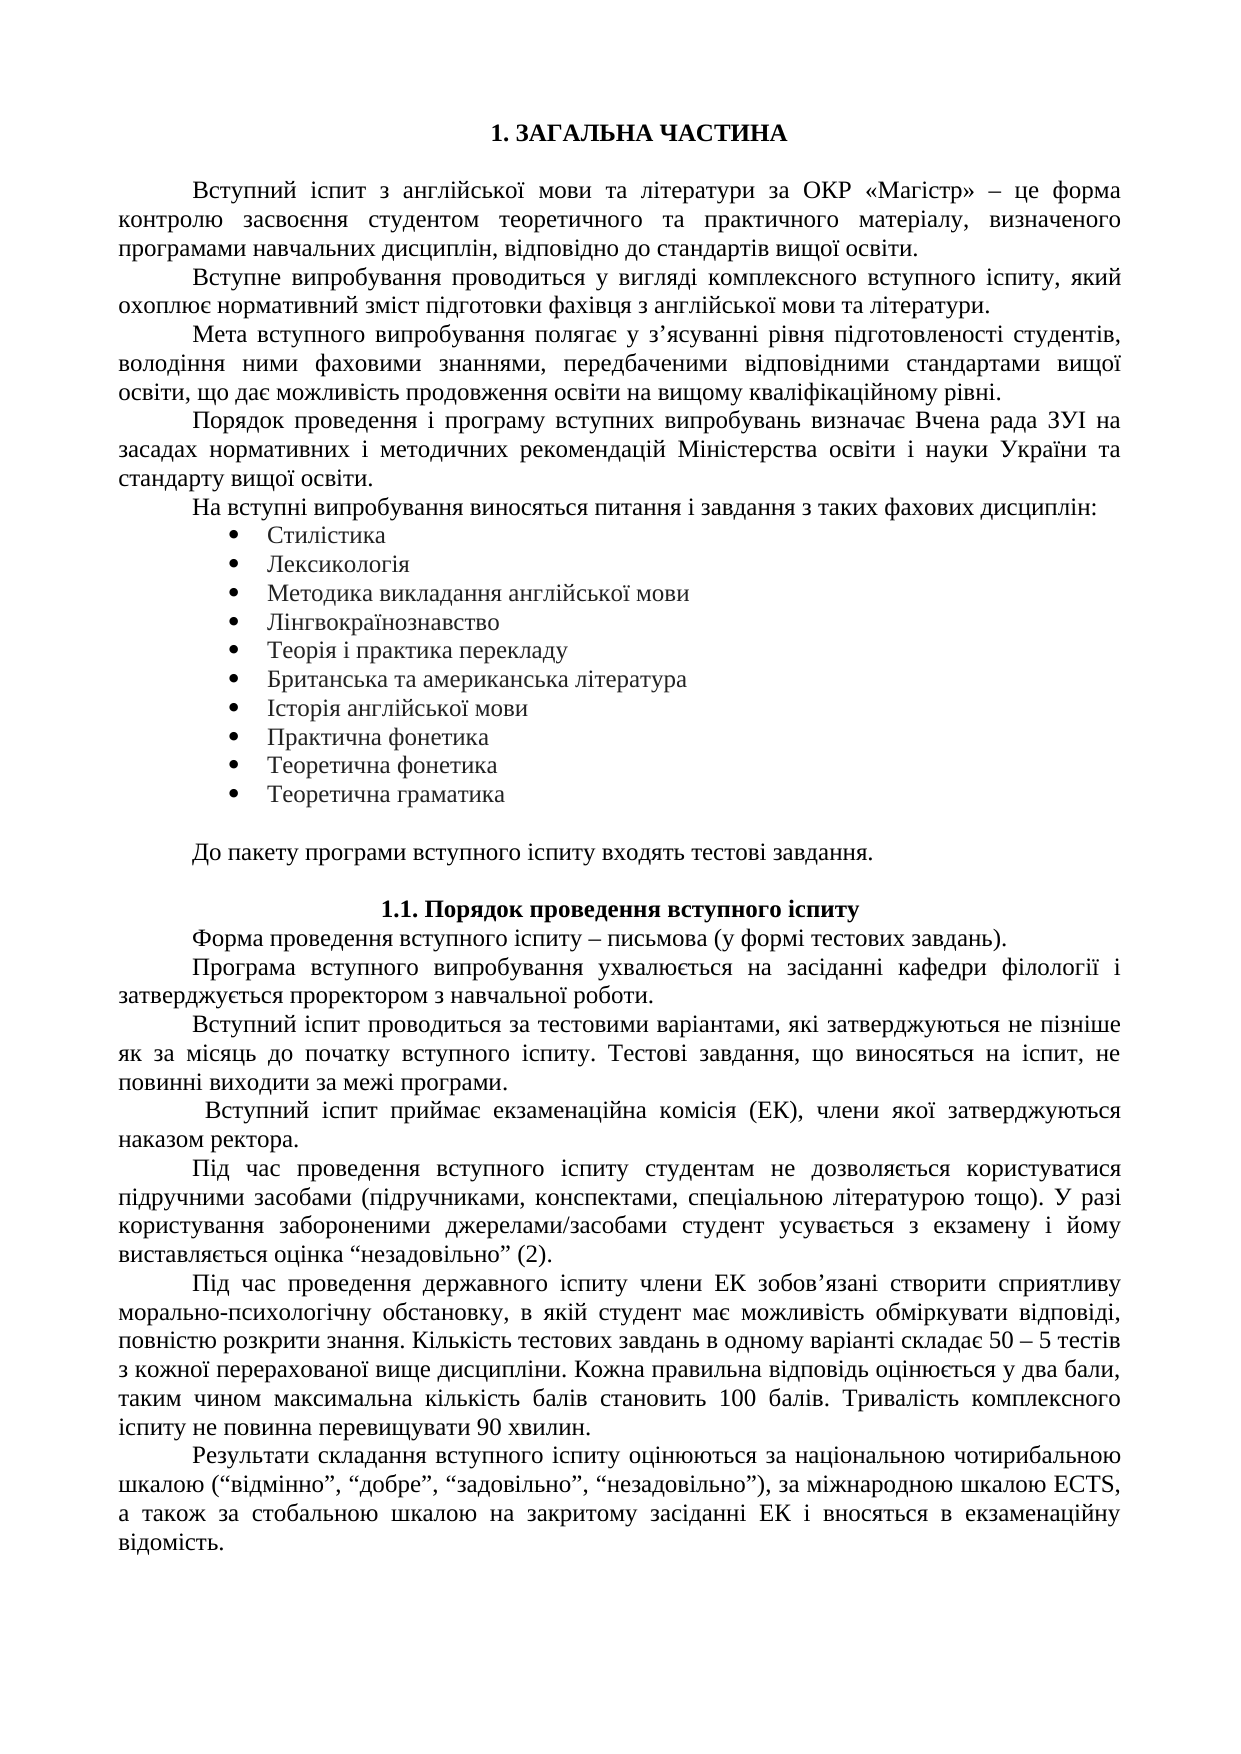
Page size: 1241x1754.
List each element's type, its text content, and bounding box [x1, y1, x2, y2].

list Британська та американська література [229, 664, 1122, 693]
text Форма проведення вступного іспиту – письмова (у формі тестових завдань). [118, 923, 1122, 952]
list На вступні випробування виносяться питання і завдання з таких фахових дисциплін: [118, 492, 1122, 521]
text Програма вступного випробування ухвалюється на засіданні кафедри філології і затверджується проректором з навчальної роботи. [118, 952, 1122, 1009]
list Мета вступного випробування полягає у з’ясуванні рівня підготовленості студентів, володіння ними фаховими знаннями, передбаченими відповідними стандартами вищої освіти, що дає можливість продовження освіти на вищому кваліфікаційному рівні. [118, 319, 1122, 406]
list Теорія і практика перекладу [229, 636, 1122, 664]
list Стилістика [229, 521, 1122, 549]
list Методика викладання англійської мови [229, 578, 1122, 607]
text Результати складання вступного іспиту оцінюються за національною чотирибальною шкалою (“відмінно”, “добре”, “задовільно”, “незадовільно”), за міжнародною шкалою ECTS, а також за стобальною шкалою на закритому засіданні ЕК і вносяться в екзаменаційну відомість. [118, 1441, 1122, 1556]
text Під час проведення вступного іспиту студентам не дозволяється користуватися підручними засобами (підручниками, конспектами, спеціальною літературою тощо). У разі користування забороненими джерелами/засобами студент усувається з екзамену і йому виставляється оцінка “незадовільно” (2). [118, 1153, 1122, 1268]
list Вступне випробування проводиться у вигляді комплексного вступного іспиту, який охоплює нормативний зміст підготовки фахівця з англійської мови та літератури. [118, 262, 1122, 319]
text Вступний іспит проводиться за тестовими варіантами, які затверджуються не пізніше як за місяць до початку вступного іспиту. Тестові завдання, що виносяться на іспит, не повинні виходити за межі програми. [118, 1009, 1122, 1096]
text 1. ЗАГАЛЬНА ЧАСТИНА [156, 118, 1122, 147]
text До пакету програми вступного іспиту входять тестові завдання. [118, 837, 1122, 866]
text Під час проведення державного іспиту члени ЕК зобов’язані створити сприятливу морально-психологічну обстановку, в якій студент має можливість обміркувати відповіді, повністю розкрити знання. Кількість тестових завдань в одному варіанті складає 50 – 5 тестів з кожної перерахованої вище дисципліни. Кожна правильна відповідь оцінюється у два бали, таким чином максимальна кількість балів становить 100 балів. Тривалість комплексного іспиту не повинна перевищувати 90 хвилин. [118, 1268, 1122, 1441]
list Теоретична фонетика [229, 751, 1122, 779]
text Вступний іспит приймає екзаменаційна комісія (ЕК), члени якої затверджуються наказом ректора. [118, 1096, 1122, 1153]
list Практична фонетика [229, 722, 1122, 751]
subtitle 1.1. Порядок проведення вступного іспиту [118, 894, 1122, 923]
list Історія англійської мови [229, 693, 1122, 722]
list Вступний іспит з англійської мови та літератури за ОКР «Магістр» – це форма контролю засвоєння студентом теоретичного та практичного матеріалу, визначеного програмами навчальних дисциплін, відповідно до стандартів вищої освіти. [118, 176, 1122, 262]
list Теоретична граматика [229, 779, 1122, 837]
list Лексикологія [229, 549, 1122, 578]
list Порядок проведення і програму вступних випробувань визначає Вчена рада ЗУІ на засадах нормативних і методичних рекомендацій Міністерства освіти і науки України та стандарту вищої освіти. [118, 406, 1122, 492]
list Лінгвокраїнознавство [229, 607, 1122, 636]
